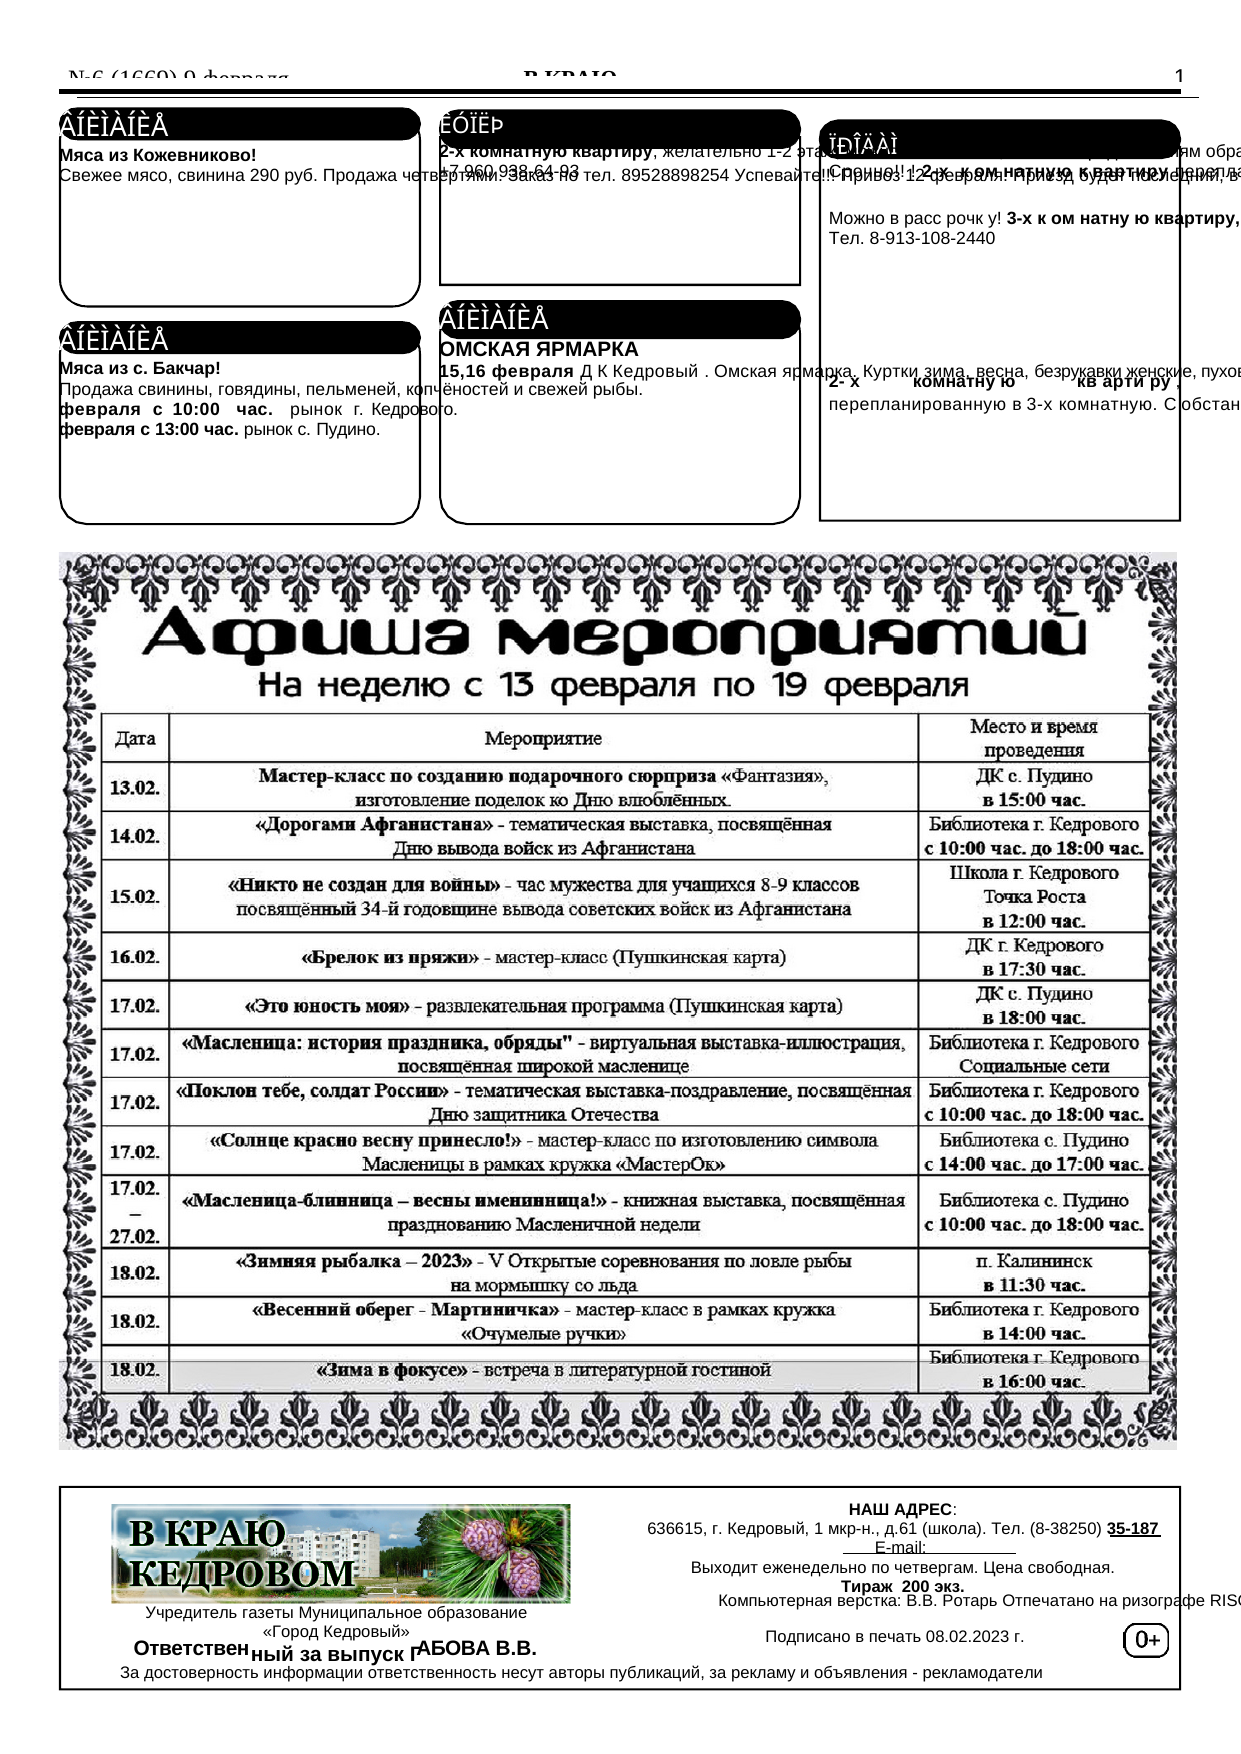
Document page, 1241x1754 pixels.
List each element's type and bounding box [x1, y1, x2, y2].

picture [1123, 1623, 1169, 1658]
picture [58, 552, 1177, 1450]
picture [108, 1501, 571, 1606]
